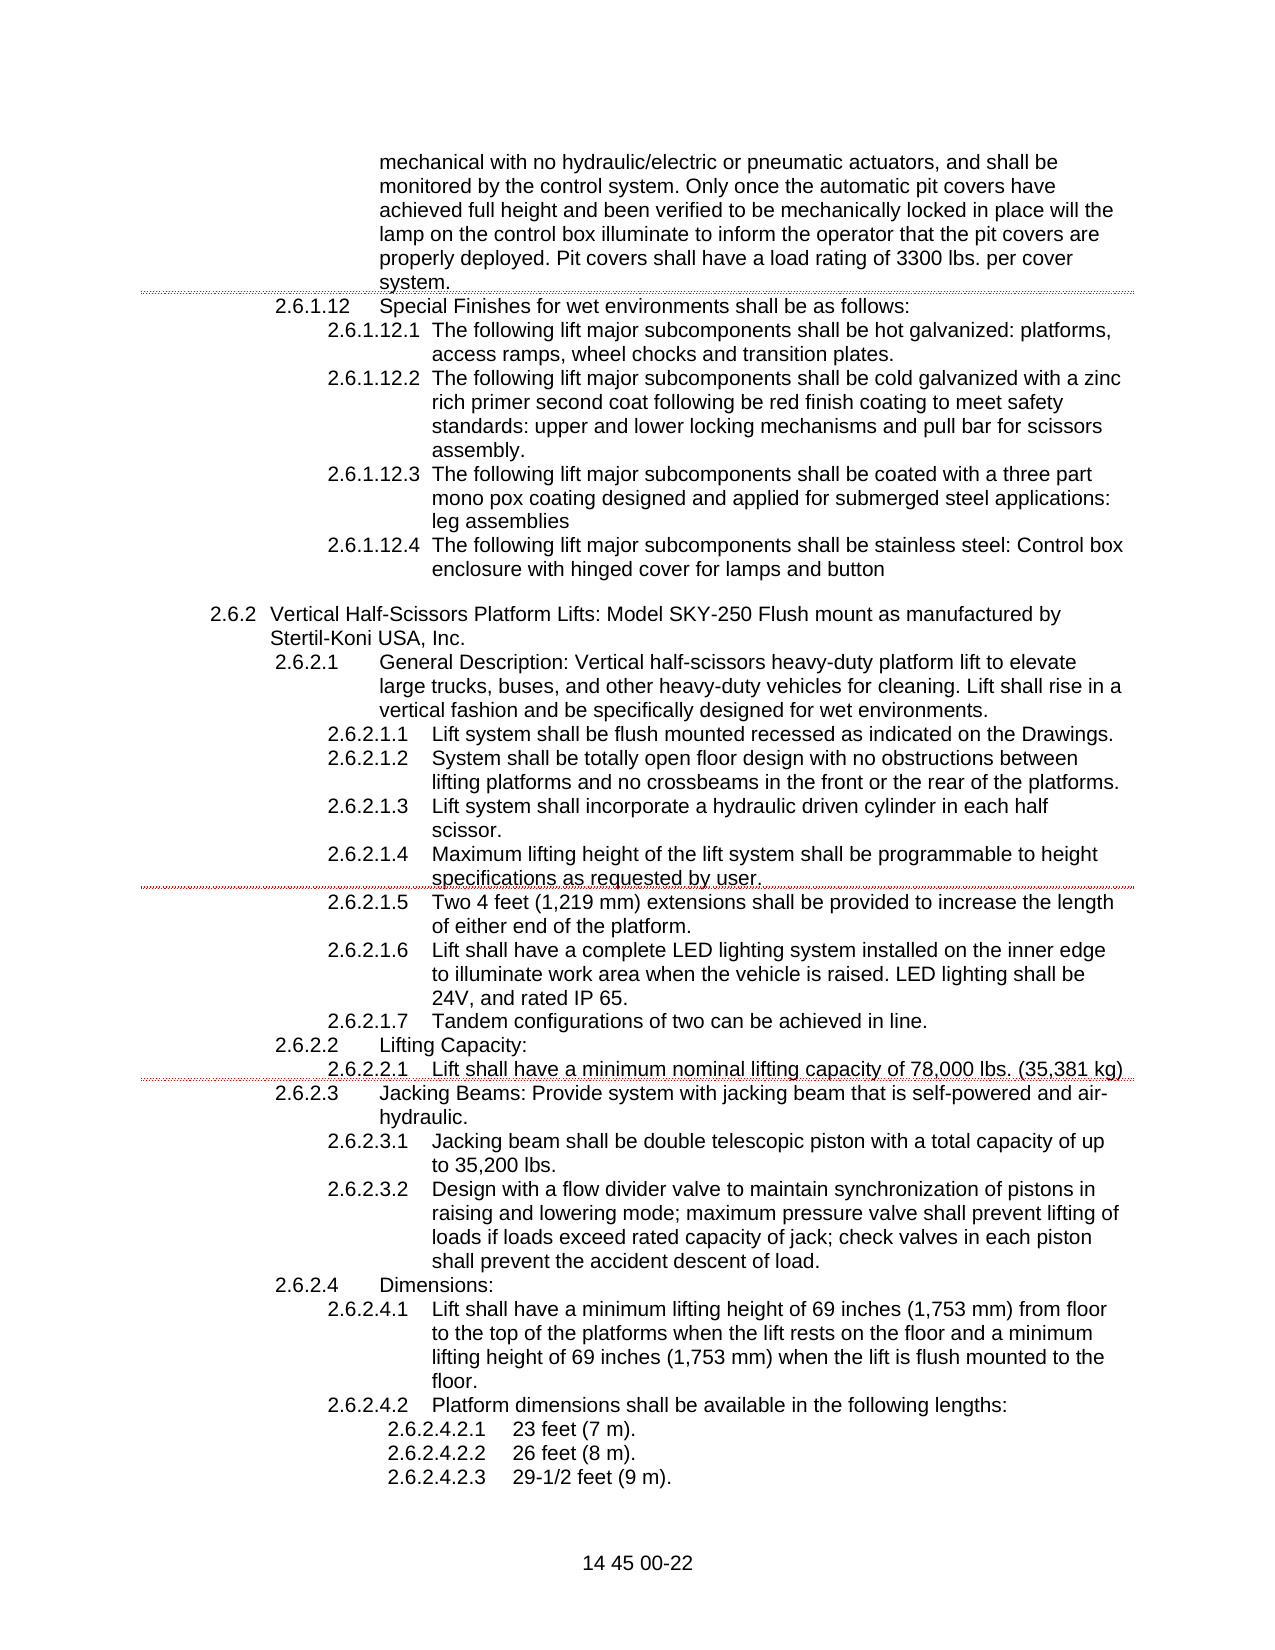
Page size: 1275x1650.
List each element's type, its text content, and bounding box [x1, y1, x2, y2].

list The following lift major subcomponents shall be coated with a three part mono pox coating designed and applied for submerged steel applications: leg assemblies [327, 461, 1125, 533]
list Lift system shall be flush mounted recessed as indicated on the Drawings. [327, 722, 1125, 746]
list 26 feet (8 m). [387, 1441, 1125, 1464]
list Jacking Beams: Provide system with jacking beam that is self-powered and air-hydraulic. [275, 1081, 1125, 1129]
list Special Finishes for wet environments shall be as follows: [275, 294, 1125, 318]
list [275, 150, 1125, 294]
list System shall be totally open floor design with no obstructions between lifting platforms and no crossbeams in the front or the rear of the platforms. [327, 746, 1125, 794]
list Tandem configurations of two can be achieved in line. [327, 1009, 1125, 1033]
list 23 feet (7 m). [387, 1417, 1125, 1441]
list Lift shall have a complete LED lighting system installed on the inner edge to illuminate work area when the vehicle is raised. LED lighting shall be 24V, and rated IP 65. [327, 937, 1125, 1009]
list Lifting Capacity: [275, 1033, 1125, 1057]
list Two 4 feet (1,219 mm) extensions shall be provided to increase the length of either end of the platform. [327, 889, 1125, 937]
list Vertical Half-Scissors Platform Lifts: Model SKY-250 Flush mount as manufactured by Stertil-Koni USA, Inc. [210, 602, 1125, 650]
list The following lift major subcomponents shall be stainless steel: Control box enclosure with hinged cover for lamps and button [327, 533, 1125, 581]
list The following lift major subcomponents shall be hot galvanized: platforms, access ramps, wheel chocks and transition plates. [327, 318, 1125, 366]
list Dimensions: [275, 1273, 1125, 1297]
list Design with a flow divider valve to maintain synchronization of pistons in raising and lowering mode; maximum pressure valve shall prevent lifting of loads if loads exceed rated capacity of jack; check valves in each piston shall prevent the accident descent of load. [327, 1177, 1125, 1273]
list Maximum lifting height of the lift system shall be programmable to height specifications as requested by user. [327, 842, 1125, 889]
list Lift shall have a minimum nominal lifting capacity of 78,000 lbs. (35,381 kg) [327, 1057, 1125, 1081]
list 29-1/2 feet (9 m). [387, 1464, 1125, 1488]
list General Description: Vertical half-scissors heavy-duty platform lift to elevate large trucks, buses, and other heavy-duty vehicles for cleaning. Lift shall rise in a vertical fashion and be specifically designed for wet environments. [275, 650, 1125, 722]
list Jacking beam shall be double telescopic piston with a total capacity of up to 35,200 lbs. [327, 1129, 1125, 1177]
list The following lift major subcomponents shall be cold galvanized with a zinc rich primer second coat following be red finish coating to meet safety standards: upper and lower locking mechanisms and pull bar for scissors assembly. [327, 366, 1125, 461]
list Lift shall have a minimum lifting height of 69 inches (1,753 mm) from floor to the top of the platforms when the lift rests on the floor and a minimum lifting height of 69 inches (1,753 mm) when the lift is flush mounted to the floor. [327, 1297, 1125, 1393]
list Platform dimensions shall be available in the following lengths: [327, 1393, 1125, 1417]
list Lift system shall incorporate a hydraulic driven cylinder in each half scissor. [327, 794, 1125, 842]
